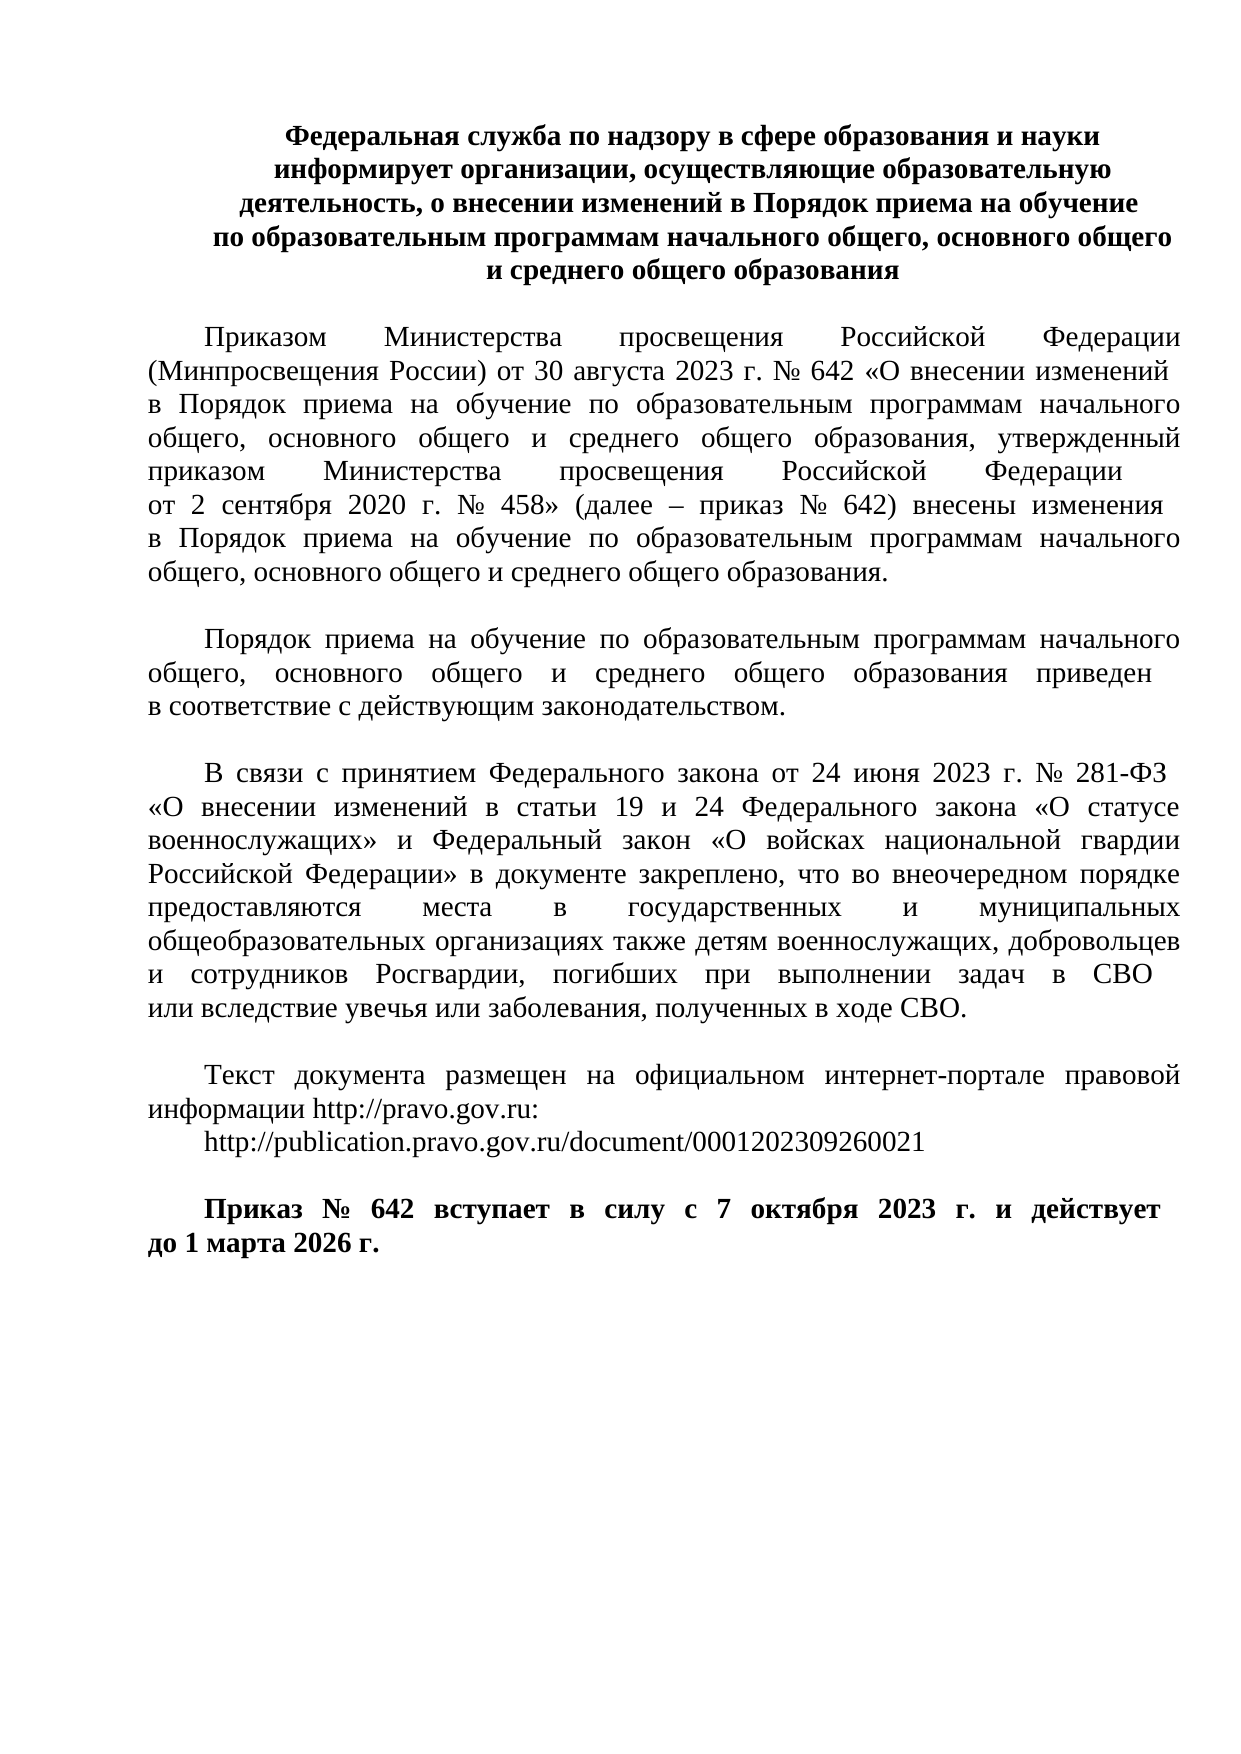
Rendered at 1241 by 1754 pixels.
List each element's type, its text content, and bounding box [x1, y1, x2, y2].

text Приказ № 642 вступает в силу с 7 октября 2023 г. и действует до 1 марта 2026 г. [148, 1191, 1181, 1258]
text информирует организации, осуществляющие образовательную деятельность, о внесении изменений в Порядок приема на обучение по образовательным программам начального общего, основного общего и среднего общего образования [204, 152, 1181, 286]
text http://publication.pravo.gov.ru/document/0001202309260021 [148, 1124, 1181, 1158]
text Федеральная служба по надзору в сфере образования и науки [204, 118, 1181, 152]
text Порядок приема на обучение по образовательным программам начального общего, основного общего и среднего общего образования приведен в соответствие с действующим законодательством. [148, 621, 1181, 722]
text В связи с принятием Федерального закона от 24 июня 2023 г. № 281-ФЗ «О внесении изменений в статьи 19 и 24 Федерального закона «О статусе военнослужащих» и Федеральный закон «О войсках национальной гвардии Российской Федерации» в документе закреплено, что во внеочередном порядке предоставляются места в государственных и муниципальных общеобразовательных организациях также детям военнослужащих, добровольцев и сотрудников Росгвардии, погибших при выполнении задач в СВО или вследствие увечья или заболевания, полученных в ходе СВО. [148, 755, 1181, 1024]
text Приказом Министерства просвещения Российской Федерации (Минпросвещения России) от 30 августа 2023 г. № 642 «О внесении изменений в Порядок приема на обучение по образовательным программам начального общего, основного общего и среднего общего образования, утвержденный приказом Министерства просвещения Российской Федерации от 2 сентября 2020 г. № 458» (далее – приказ № 642) внесены изменения в Порядок приема на обучение по образовательным программам начального общего, основного общего и среднего общего образования. [148, 319, 1181, 588]
text Текст документа размещен на официальном интернет-портале правовой информации http://pravo.gov.ru: [148, 1057, 1181, 1124]
